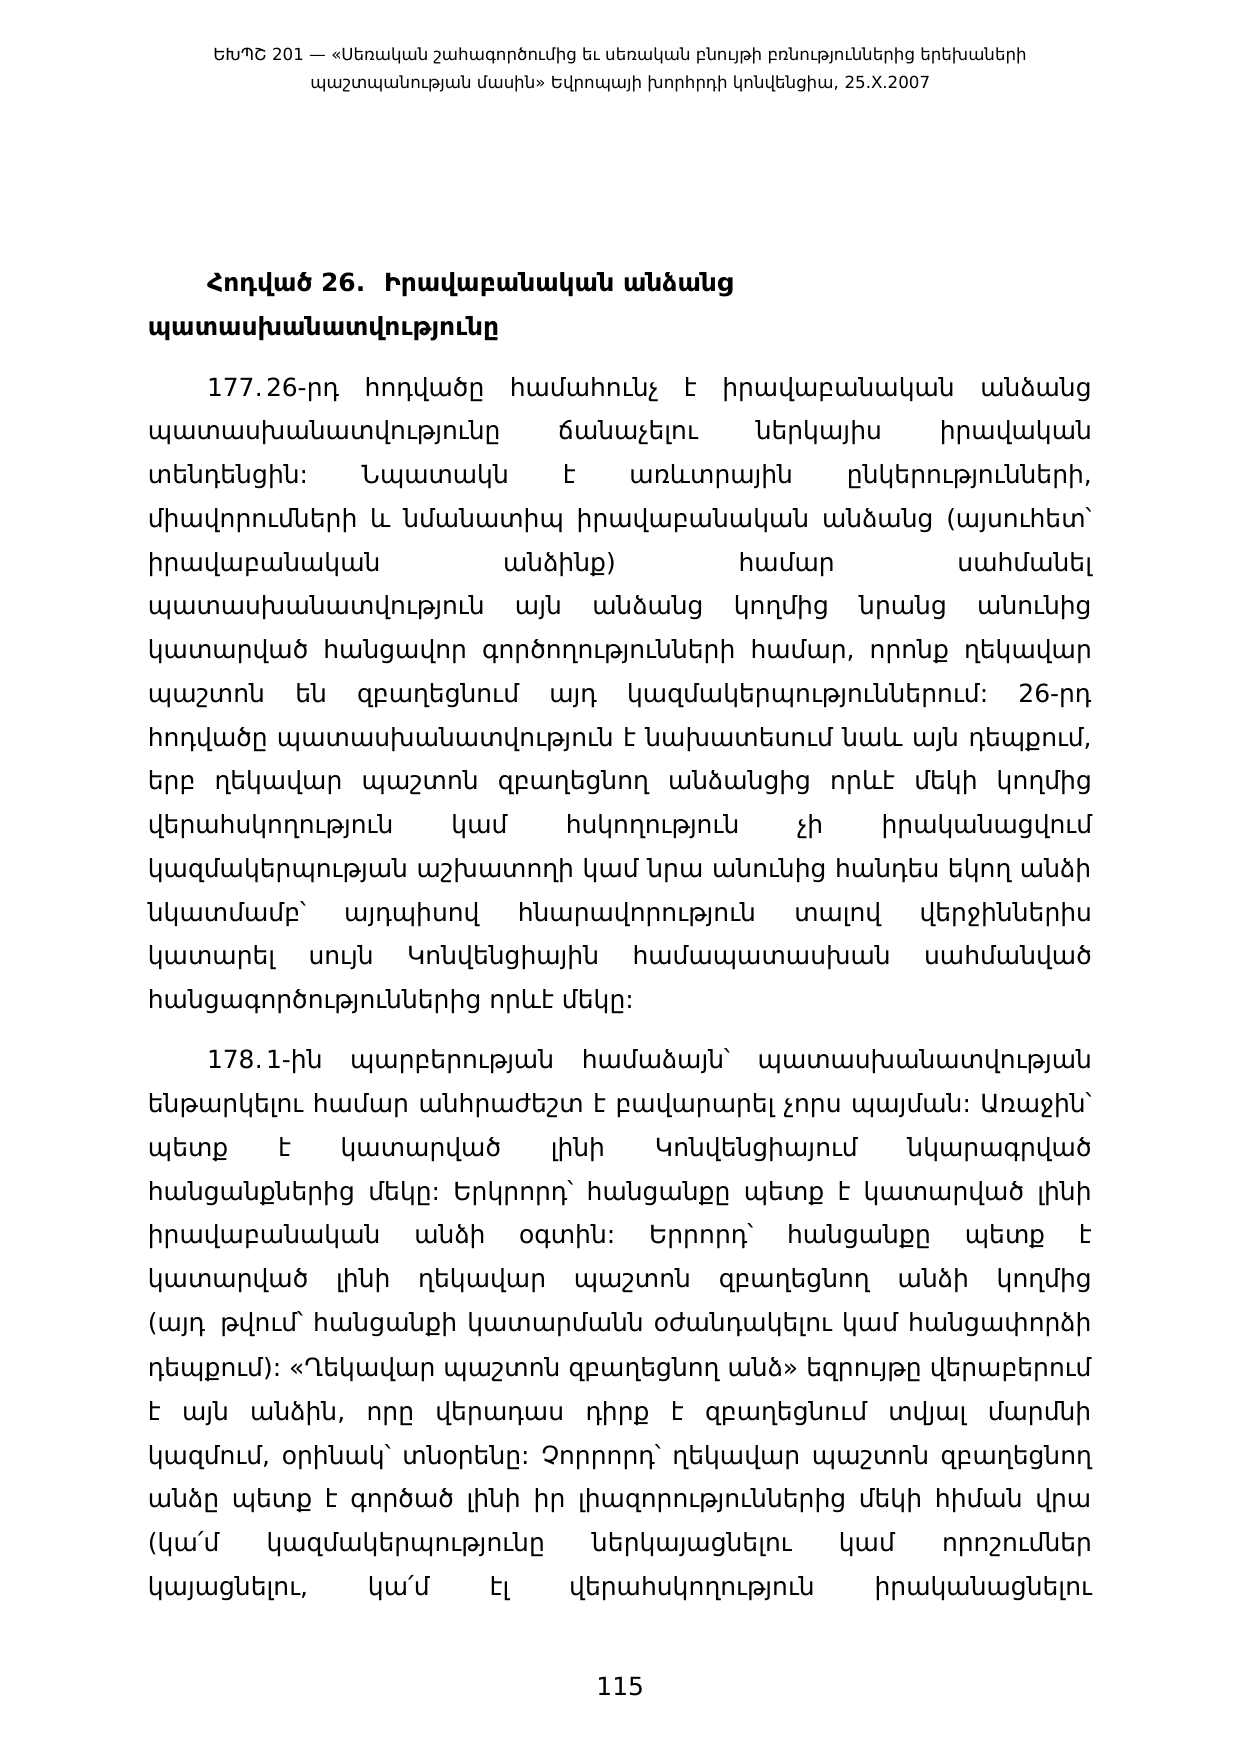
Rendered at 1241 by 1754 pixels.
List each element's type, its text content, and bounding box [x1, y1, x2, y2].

text 177. 26-րդ հոդվածը համահունչ է իրավաբանական անձանց պատասխանատվությունը ճանաչելու ներկայիս իրավական տենդենցին: Նպատակն է առևտրային ընկերությունների, միավորումների և նմանատիպ իրավաբանական անձանց (այսուհետ՝ իրավաբանական անձինք) համար սահմանել պատասխանատվություն այն անձանց կողմից նրանց անունից կատարված հանցավոր գործողությունների համար, որոնք ղեկավար պաշտոն են զբաղեցնում այդ կազմակերպություններում: 26-րդ հոդվածը պատասխանատվություն է նախատեսում նաև այն դեպքում, երբ ղեկավար պաշտոն զբաղեցնող անձանցից որևէ մեկի կողմից վերահսկողություն կամ հսկողություն չի իրականացվում կազմակերպության աշխատողի կամ նրա անունից հանդես եկող անձի նկատմամբ՝ այդպիսով հնարավորություն տալով վերջիններիս կատարել սույն Կոնվենցիային համապատասխան սահմանված հանցագործություններից որևէ մեկը: [148, 373, 1092, 1014]
subtitle Հոդված 26. Իրավաբանական անձանց պատասխանատվությունը [148, 268, 1092, 341]
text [148, 1046, 1092, 1601]
